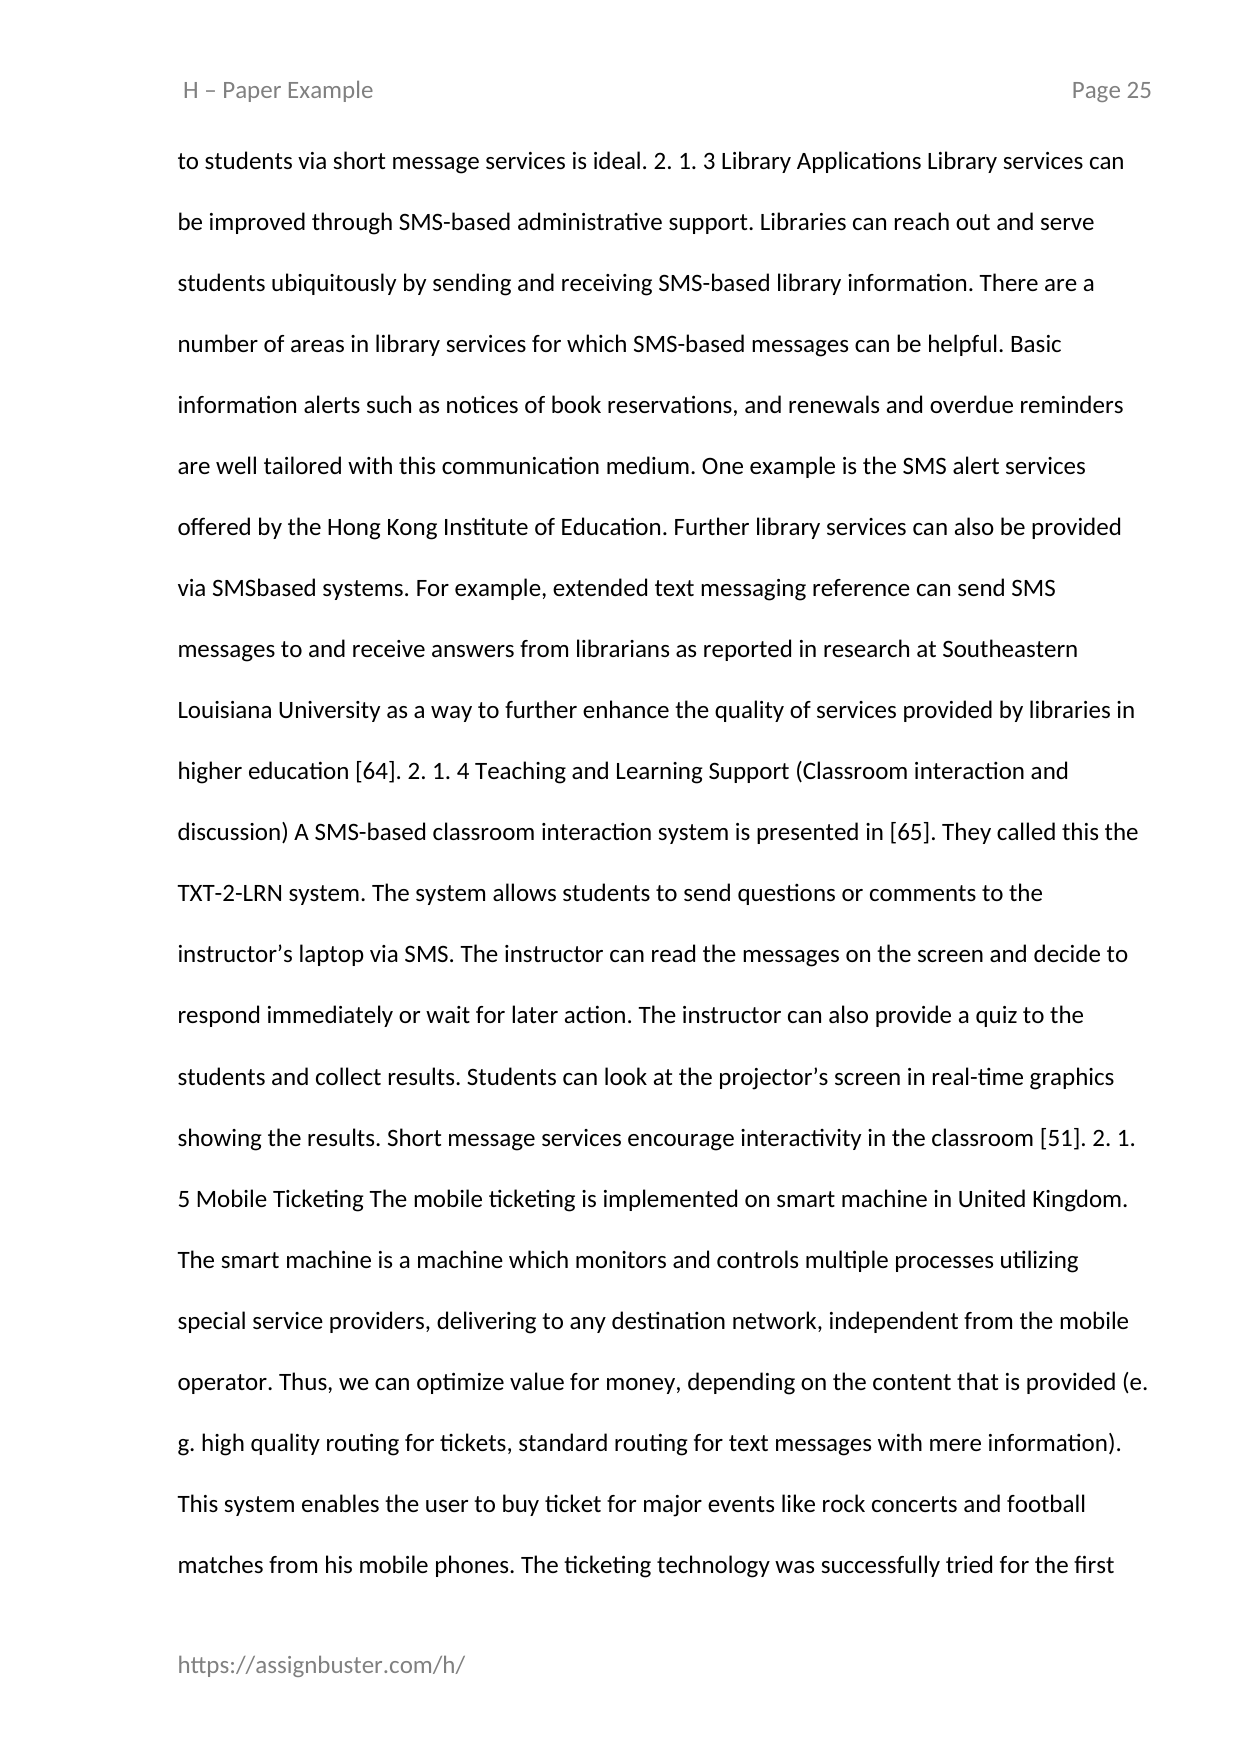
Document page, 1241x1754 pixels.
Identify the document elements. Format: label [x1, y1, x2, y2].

text [177, 145, 1152, 1579]
